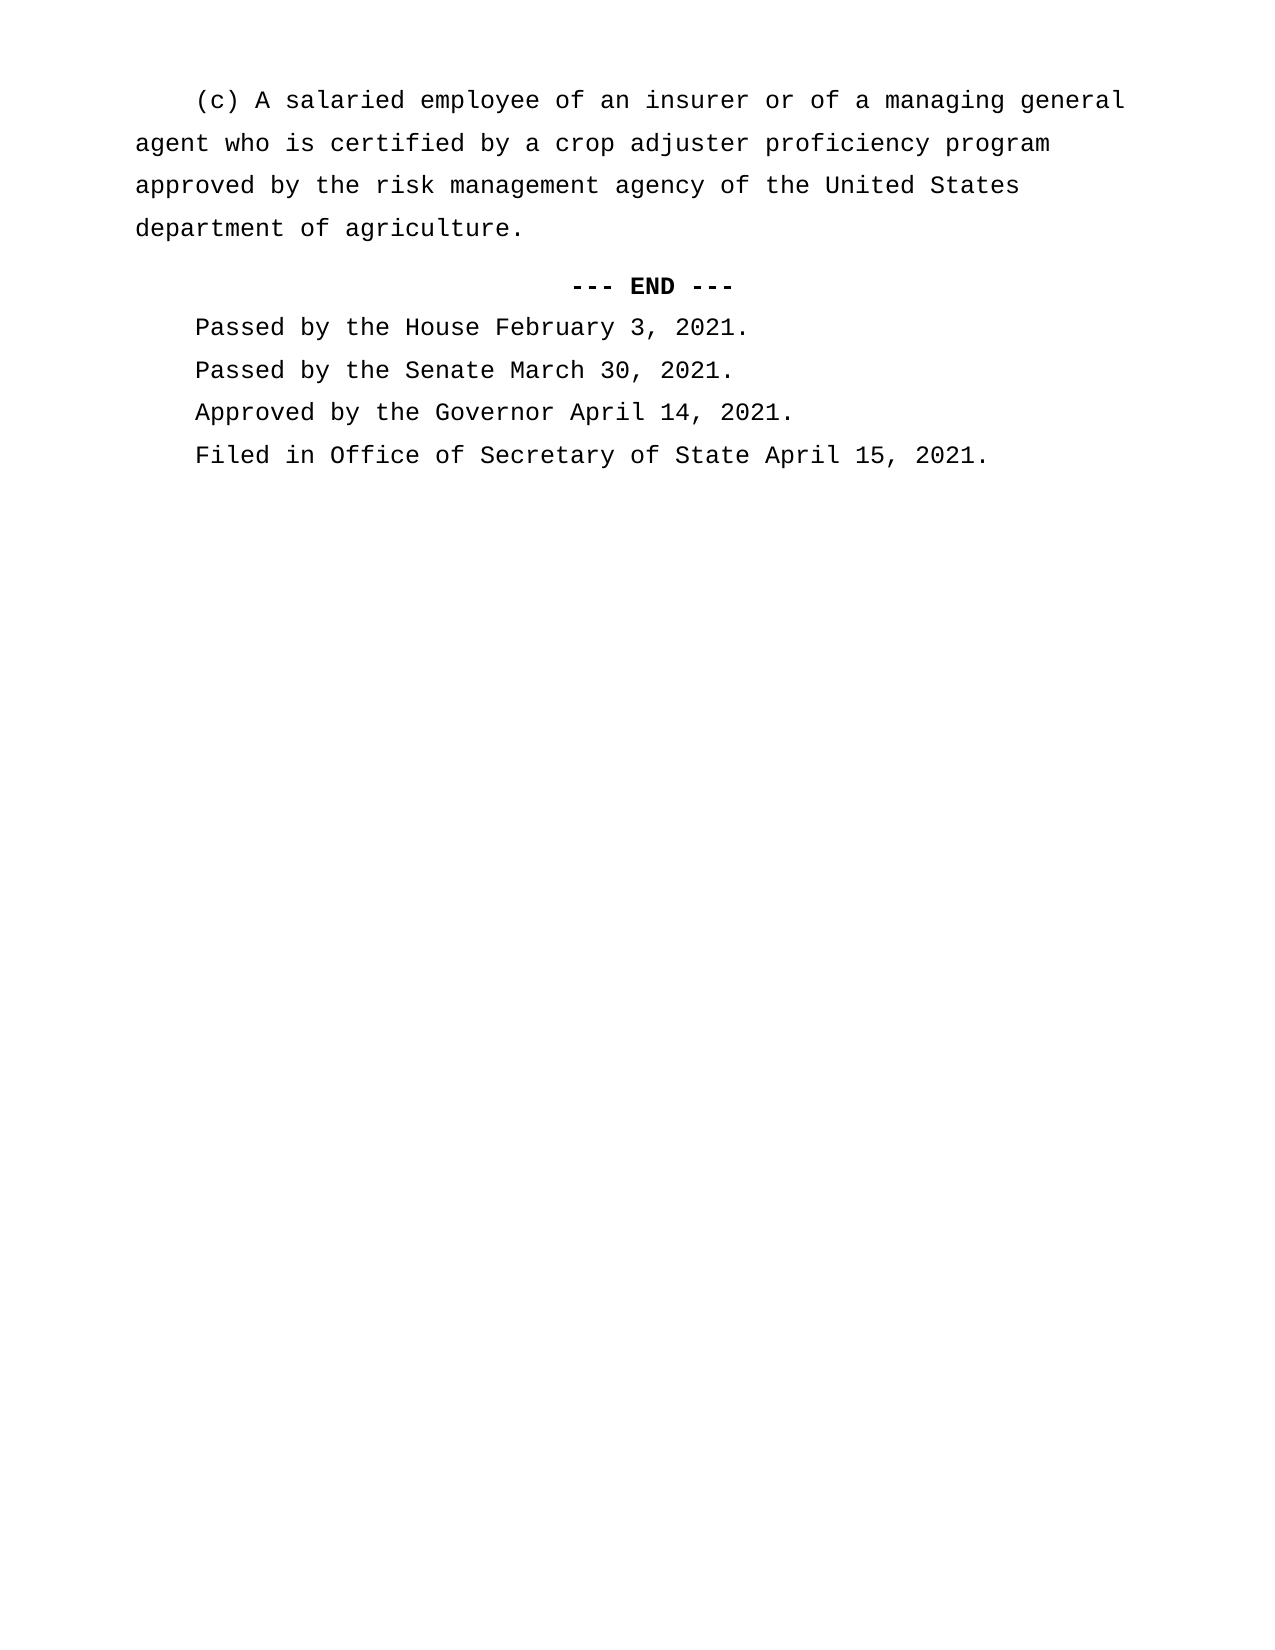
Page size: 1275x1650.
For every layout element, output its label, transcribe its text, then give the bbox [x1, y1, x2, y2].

text --- END --- [135, 273, 1170, 302]
text Approved by the Governor April 14, 2021. [135, 387, 1170, 429]
text Passed by the House February 3, 2021. [135, 302, 1170, 344]
text (c) A salaried employee of an insurer or of a managing general agent who is certified by a crop adjuster proficiency program approved by the risk management agency of the United States department of agriculture. [135, 75, 1170, 245]
text Passed by the Senate March 30, 2021. [135, 344, 1170, 387]
text Filed in Office of Secretary of State April 15, 2021. [135, 429, 1170, 472]
